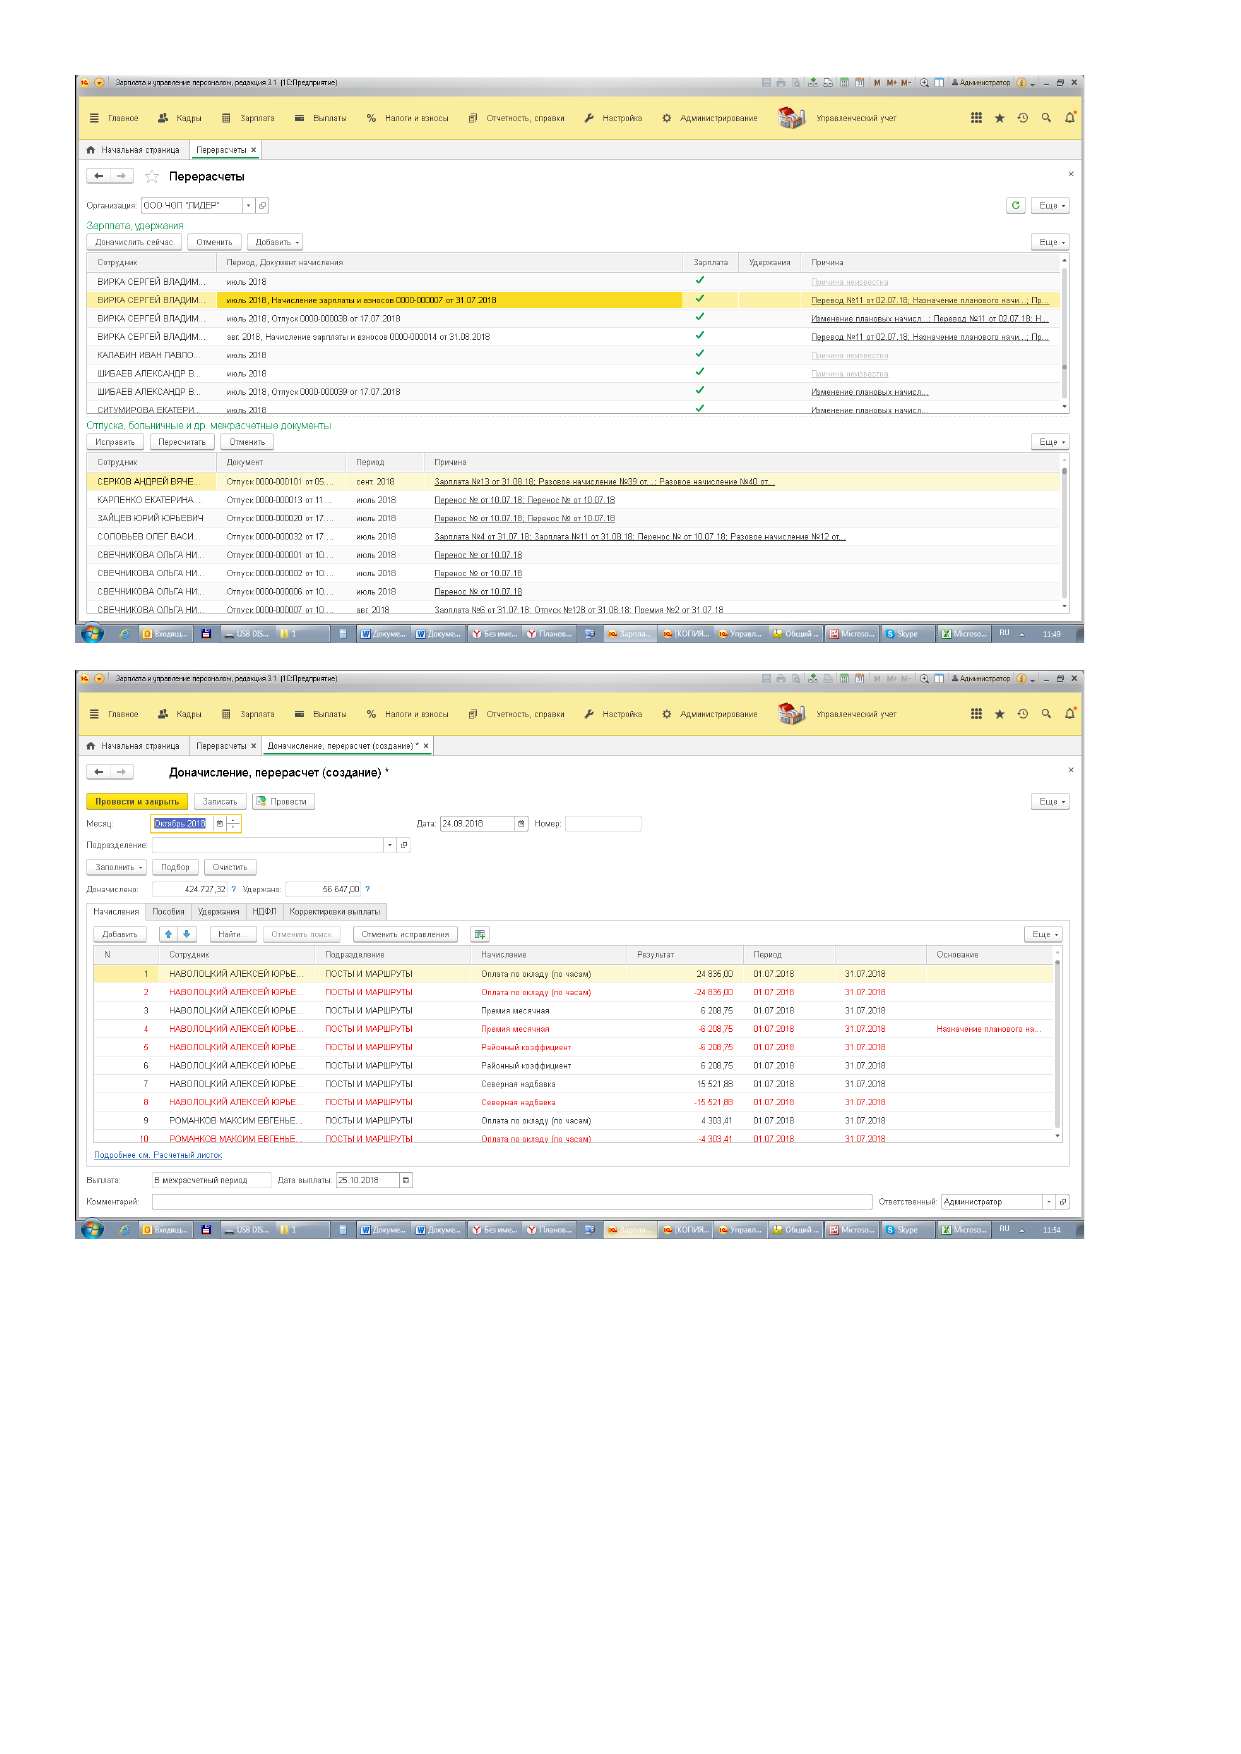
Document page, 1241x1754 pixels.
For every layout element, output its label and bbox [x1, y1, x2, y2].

picture [75, 670, 1085, 1239]
picture [75, 75, 1085, 643]
